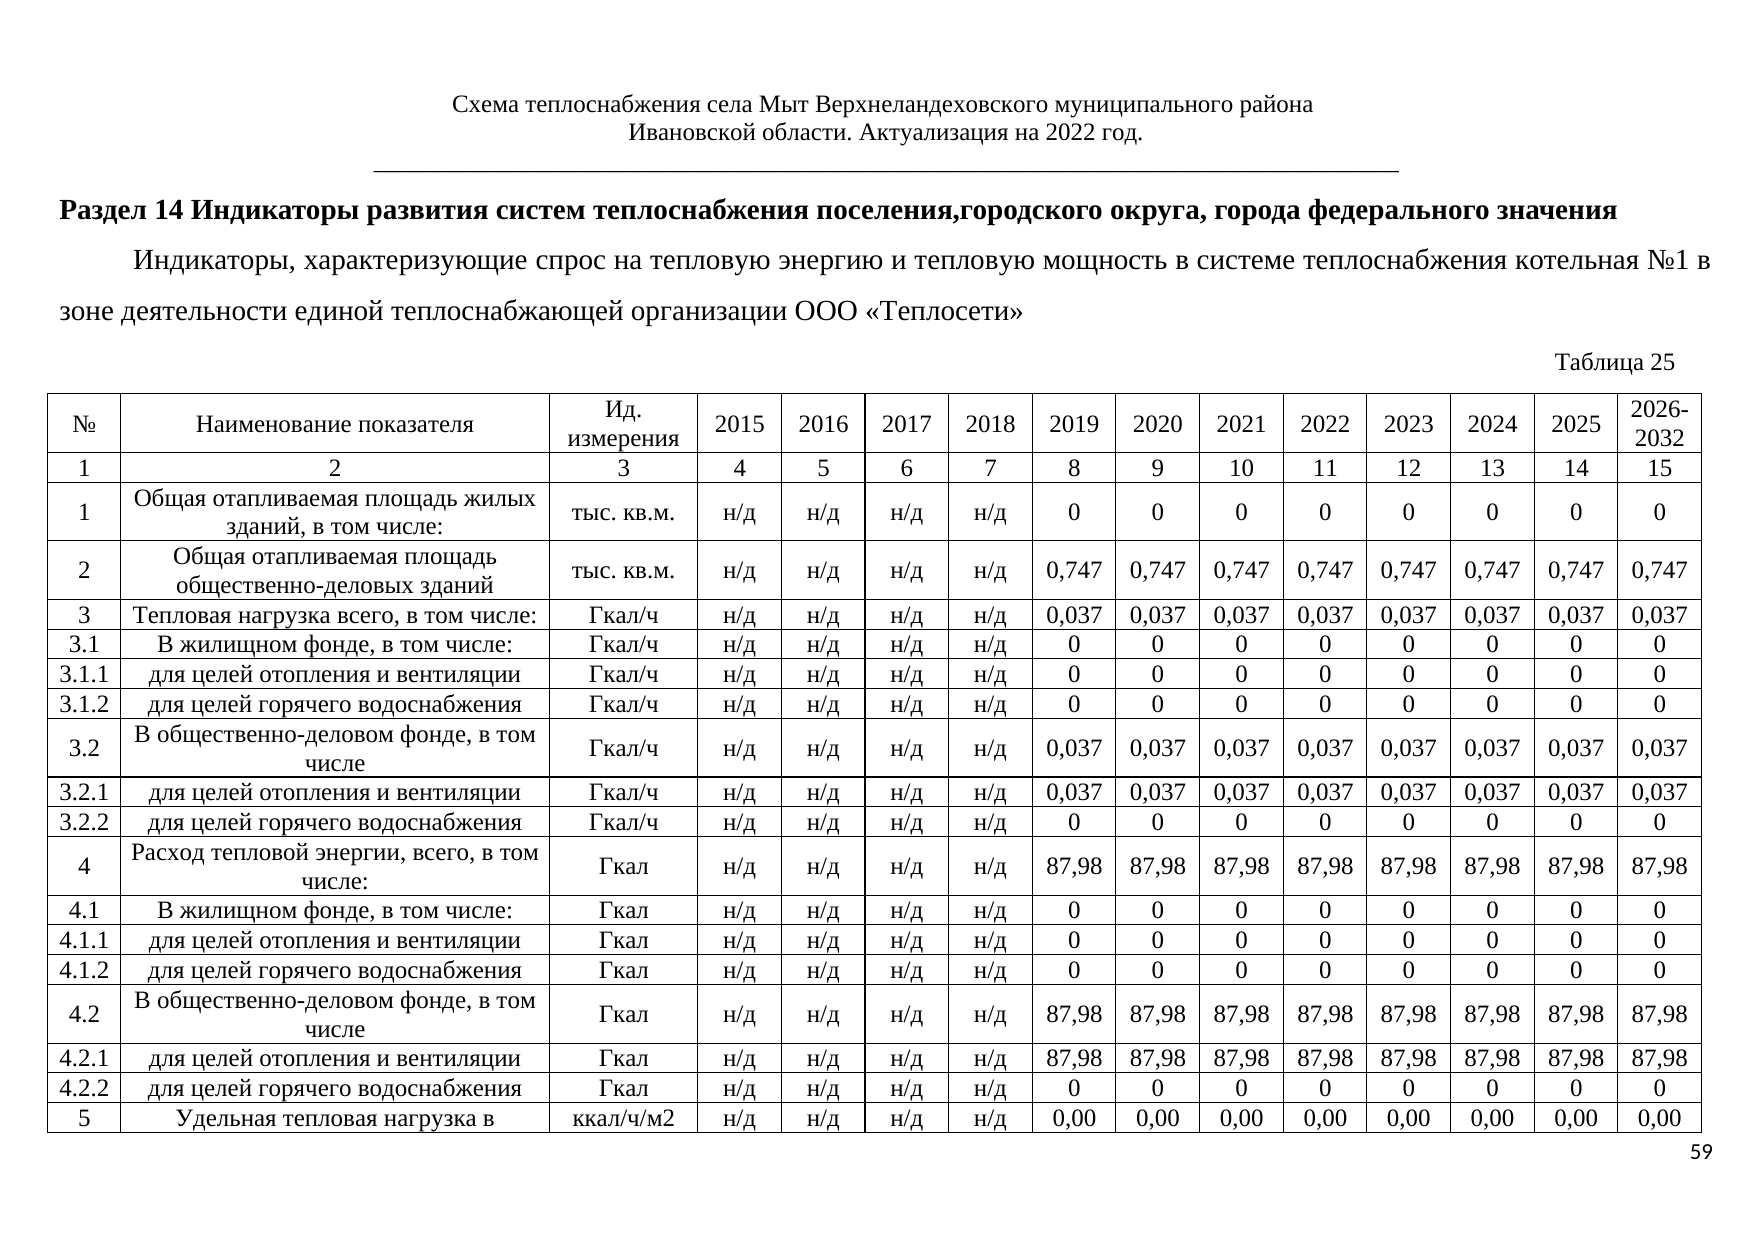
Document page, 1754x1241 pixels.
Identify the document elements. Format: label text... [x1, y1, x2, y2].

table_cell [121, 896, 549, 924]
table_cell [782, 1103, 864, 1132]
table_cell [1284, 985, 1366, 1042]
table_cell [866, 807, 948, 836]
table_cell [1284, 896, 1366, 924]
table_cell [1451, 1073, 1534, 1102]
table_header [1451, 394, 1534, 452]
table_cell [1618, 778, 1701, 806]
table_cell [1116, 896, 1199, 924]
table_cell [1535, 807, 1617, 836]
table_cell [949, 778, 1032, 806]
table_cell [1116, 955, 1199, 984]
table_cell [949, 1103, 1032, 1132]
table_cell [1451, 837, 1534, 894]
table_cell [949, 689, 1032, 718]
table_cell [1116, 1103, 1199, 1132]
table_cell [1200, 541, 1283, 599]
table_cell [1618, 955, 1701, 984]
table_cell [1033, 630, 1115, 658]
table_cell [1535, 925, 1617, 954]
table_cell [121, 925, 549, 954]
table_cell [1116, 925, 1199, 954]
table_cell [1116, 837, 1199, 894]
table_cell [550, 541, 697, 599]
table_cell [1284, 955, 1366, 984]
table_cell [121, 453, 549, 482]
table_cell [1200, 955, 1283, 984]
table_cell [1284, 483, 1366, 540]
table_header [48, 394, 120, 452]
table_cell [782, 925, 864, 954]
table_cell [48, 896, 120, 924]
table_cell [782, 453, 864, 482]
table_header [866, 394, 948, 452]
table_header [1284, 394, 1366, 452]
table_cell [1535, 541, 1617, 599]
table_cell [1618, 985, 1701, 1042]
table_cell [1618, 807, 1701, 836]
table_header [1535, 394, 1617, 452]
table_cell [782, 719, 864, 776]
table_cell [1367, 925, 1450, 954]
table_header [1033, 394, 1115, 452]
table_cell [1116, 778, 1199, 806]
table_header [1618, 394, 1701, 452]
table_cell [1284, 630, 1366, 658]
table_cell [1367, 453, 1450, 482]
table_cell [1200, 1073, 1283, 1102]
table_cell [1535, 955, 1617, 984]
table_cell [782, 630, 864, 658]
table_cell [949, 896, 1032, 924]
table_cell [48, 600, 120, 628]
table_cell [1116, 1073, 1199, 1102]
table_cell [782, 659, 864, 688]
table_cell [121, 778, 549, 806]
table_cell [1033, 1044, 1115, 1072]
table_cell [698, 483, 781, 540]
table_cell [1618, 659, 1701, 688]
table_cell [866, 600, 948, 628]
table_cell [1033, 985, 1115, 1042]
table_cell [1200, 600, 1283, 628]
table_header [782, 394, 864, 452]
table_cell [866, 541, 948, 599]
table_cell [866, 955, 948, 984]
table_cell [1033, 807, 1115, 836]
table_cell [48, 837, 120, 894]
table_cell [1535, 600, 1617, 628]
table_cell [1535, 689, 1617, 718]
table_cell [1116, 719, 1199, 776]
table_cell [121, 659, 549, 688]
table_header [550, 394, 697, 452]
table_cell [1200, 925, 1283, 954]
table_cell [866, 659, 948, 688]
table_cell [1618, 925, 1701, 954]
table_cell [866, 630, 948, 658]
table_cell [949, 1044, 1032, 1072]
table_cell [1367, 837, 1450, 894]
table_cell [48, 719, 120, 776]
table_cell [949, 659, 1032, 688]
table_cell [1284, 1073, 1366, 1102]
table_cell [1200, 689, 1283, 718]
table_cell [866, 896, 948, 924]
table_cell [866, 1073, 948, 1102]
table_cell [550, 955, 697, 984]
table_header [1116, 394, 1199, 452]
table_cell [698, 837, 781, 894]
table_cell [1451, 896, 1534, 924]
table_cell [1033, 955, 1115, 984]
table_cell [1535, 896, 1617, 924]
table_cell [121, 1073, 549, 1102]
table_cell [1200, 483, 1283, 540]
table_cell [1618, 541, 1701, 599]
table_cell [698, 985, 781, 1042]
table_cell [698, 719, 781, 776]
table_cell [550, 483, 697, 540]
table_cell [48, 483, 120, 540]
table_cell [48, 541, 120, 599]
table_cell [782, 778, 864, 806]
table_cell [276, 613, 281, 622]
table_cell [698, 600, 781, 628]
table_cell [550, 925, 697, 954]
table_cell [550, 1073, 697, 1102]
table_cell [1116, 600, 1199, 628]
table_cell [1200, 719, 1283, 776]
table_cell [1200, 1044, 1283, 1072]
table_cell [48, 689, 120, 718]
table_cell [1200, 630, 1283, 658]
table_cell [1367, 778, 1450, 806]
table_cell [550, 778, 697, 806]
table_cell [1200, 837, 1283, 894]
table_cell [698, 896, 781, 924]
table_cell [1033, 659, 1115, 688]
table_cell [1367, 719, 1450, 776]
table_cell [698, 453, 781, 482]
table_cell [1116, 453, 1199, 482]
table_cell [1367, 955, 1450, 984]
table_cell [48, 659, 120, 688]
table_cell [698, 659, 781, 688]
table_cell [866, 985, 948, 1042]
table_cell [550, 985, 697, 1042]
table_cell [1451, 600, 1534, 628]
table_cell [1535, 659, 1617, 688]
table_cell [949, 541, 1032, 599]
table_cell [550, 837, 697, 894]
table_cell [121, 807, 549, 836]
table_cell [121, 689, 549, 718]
subtitle Раздел 14 Индикаторы развития систем теплоснабжения поселения,городского округа, города федерального значения [59, 192, 1713, 226]
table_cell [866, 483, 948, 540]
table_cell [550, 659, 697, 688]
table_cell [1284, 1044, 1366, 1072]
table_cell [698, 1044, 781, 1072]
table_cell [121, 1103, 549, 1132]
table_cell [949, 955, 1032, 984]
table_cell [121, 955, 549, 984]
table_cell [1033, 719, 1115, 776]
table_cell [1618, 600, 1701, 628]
text Индикаторы, характеризующие спрос на тепловую энергию и тепловую мощность в системе теплоснабжения котельная №1 в зоне деятельности единой теплоснабжающей организации ООО «Теплосети» [59, 242, 1713, 326]
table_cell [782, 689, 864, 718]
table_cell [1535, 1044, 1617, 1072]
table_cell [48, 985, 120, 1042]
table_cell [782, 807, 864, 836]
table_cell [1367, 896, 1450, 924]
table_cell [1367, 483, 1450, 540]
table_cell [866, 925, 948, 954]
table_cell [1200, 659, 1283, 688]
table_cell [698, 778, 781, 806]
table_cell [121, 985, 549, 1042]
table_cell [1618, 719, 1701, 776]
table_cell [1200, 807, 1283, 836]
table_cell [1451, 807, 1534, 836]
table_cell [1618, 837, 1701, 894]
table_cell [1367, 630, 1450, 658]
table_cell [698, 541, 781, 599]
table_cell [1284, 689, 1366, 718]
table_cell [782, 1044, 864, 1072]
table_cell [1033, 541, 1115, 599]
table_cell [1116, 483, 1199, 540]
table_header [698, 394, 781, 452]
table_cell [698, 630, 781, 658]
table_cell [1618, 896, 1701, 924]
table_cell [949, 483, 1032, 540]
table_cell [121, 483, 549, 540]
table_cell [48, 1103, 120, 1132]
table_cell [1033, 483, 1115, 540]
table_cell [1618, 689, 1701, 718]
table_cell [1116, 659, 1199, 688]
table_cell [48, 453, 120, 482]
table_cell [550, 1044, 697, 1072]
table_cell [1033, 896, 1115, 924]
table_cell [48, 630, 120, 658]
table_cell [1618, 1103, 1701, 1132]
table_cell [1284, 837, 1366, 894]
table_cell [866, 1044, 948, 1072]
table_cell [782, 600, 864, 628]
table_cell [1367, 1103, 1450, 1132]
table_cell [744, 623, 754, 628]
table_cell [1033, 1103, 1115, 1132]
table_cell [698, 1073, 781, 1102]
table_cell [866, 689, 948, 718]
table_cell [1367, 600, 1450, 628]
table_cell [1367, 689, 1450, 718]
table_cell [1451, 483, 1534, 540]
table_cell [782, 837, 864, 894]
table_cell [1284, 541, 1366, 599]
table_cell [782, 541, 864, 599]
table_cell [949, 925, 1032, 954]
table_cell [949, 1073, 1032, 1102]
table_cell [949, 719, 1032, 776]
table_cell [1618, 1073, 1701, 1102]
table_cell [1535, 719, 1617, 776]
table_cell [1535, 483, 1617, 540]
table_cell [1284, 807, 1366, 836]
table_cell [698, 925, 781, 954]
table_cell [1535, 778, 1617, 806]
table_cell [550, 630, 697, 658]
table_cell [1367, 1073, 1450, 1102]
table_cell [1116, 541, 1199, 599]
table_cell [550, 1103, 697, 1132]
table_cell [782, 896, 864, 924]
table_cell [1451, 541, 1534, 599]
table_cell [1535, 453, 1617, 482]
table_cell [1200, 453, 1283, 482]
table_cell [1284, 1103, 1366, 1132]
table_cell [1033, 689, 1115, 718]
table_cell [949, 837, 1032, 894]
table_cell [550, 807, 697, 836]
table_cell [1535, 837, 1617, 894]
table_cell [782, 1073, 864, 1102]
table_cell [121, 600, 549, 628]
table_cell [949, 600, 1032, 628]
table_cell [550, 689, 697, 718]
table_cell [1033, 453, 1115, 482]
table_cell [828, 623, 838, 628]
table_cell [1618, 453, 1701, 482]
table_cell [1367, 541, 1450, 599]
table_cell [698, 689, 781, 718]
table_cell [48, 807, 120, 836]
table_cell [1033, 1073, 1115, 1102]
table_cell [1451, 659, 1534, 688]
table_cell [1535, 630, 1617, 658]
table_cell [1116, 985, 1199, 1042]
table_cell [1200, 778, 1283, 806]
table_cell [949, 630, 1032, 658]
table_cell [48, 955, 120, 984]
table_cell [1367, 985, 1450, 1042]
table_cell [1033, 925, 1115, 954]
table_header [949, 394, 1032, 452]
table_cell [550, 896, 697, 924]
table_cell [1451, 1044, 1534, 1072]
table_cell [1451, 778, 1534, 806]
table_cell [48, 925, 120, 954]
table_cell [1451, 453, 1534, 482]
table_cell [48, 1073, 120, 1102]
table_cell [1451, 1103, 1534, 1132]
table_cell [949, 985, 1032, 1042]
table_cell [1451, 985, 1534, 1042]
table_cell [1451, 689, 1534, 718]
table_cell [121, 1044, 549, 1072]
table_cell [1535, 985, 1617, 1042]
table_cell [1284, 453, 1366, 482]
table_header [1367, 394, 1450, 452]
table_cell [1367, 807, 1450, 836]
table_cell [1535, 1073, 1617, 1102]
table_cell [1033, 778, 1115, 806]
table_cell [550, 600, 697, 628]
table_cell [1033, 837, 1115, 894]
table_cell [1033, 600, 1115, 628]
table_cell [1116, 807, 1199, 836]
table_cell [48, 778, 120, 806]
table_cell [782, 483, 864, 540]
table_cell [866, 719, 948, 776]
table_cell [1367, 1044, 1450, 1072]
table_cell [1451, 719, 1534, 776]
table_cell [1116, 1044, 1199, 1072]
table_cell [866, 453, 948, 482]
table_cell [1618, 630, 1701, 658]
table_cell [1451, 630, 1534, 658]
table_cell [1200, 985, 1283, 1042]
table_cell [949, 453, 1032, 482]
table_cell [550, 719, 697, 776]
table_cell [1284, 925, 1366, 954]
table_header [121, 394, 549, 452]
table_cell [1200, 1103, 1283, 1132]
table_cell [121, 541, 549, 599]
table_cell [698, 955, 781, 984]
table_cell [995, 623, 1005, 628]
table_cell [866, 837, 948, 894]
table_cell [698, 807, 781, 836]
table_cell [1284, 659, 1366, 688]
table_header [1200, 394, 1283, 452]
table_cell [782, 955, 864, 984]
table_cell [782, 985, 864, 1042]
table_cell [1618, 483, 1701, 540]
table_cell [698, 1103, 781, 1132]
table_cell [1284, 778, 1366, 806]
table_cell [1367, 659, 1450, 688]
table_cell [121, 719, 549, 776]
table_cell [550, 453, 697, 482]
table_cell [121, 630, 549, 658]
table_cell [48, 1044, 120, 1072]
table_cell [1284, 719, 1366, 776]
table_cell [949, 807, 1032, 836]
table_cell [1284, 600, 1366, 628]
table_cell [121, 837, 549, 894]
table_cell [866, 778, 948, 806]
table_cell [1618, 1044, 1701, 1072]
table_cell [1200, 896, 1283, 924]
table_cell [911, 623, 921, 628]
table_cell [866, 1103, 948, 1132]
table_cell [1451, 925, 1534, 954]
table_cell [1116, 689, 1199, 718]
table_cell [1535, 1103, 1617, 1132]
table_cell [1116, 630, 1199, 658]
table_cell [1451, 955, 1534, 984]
